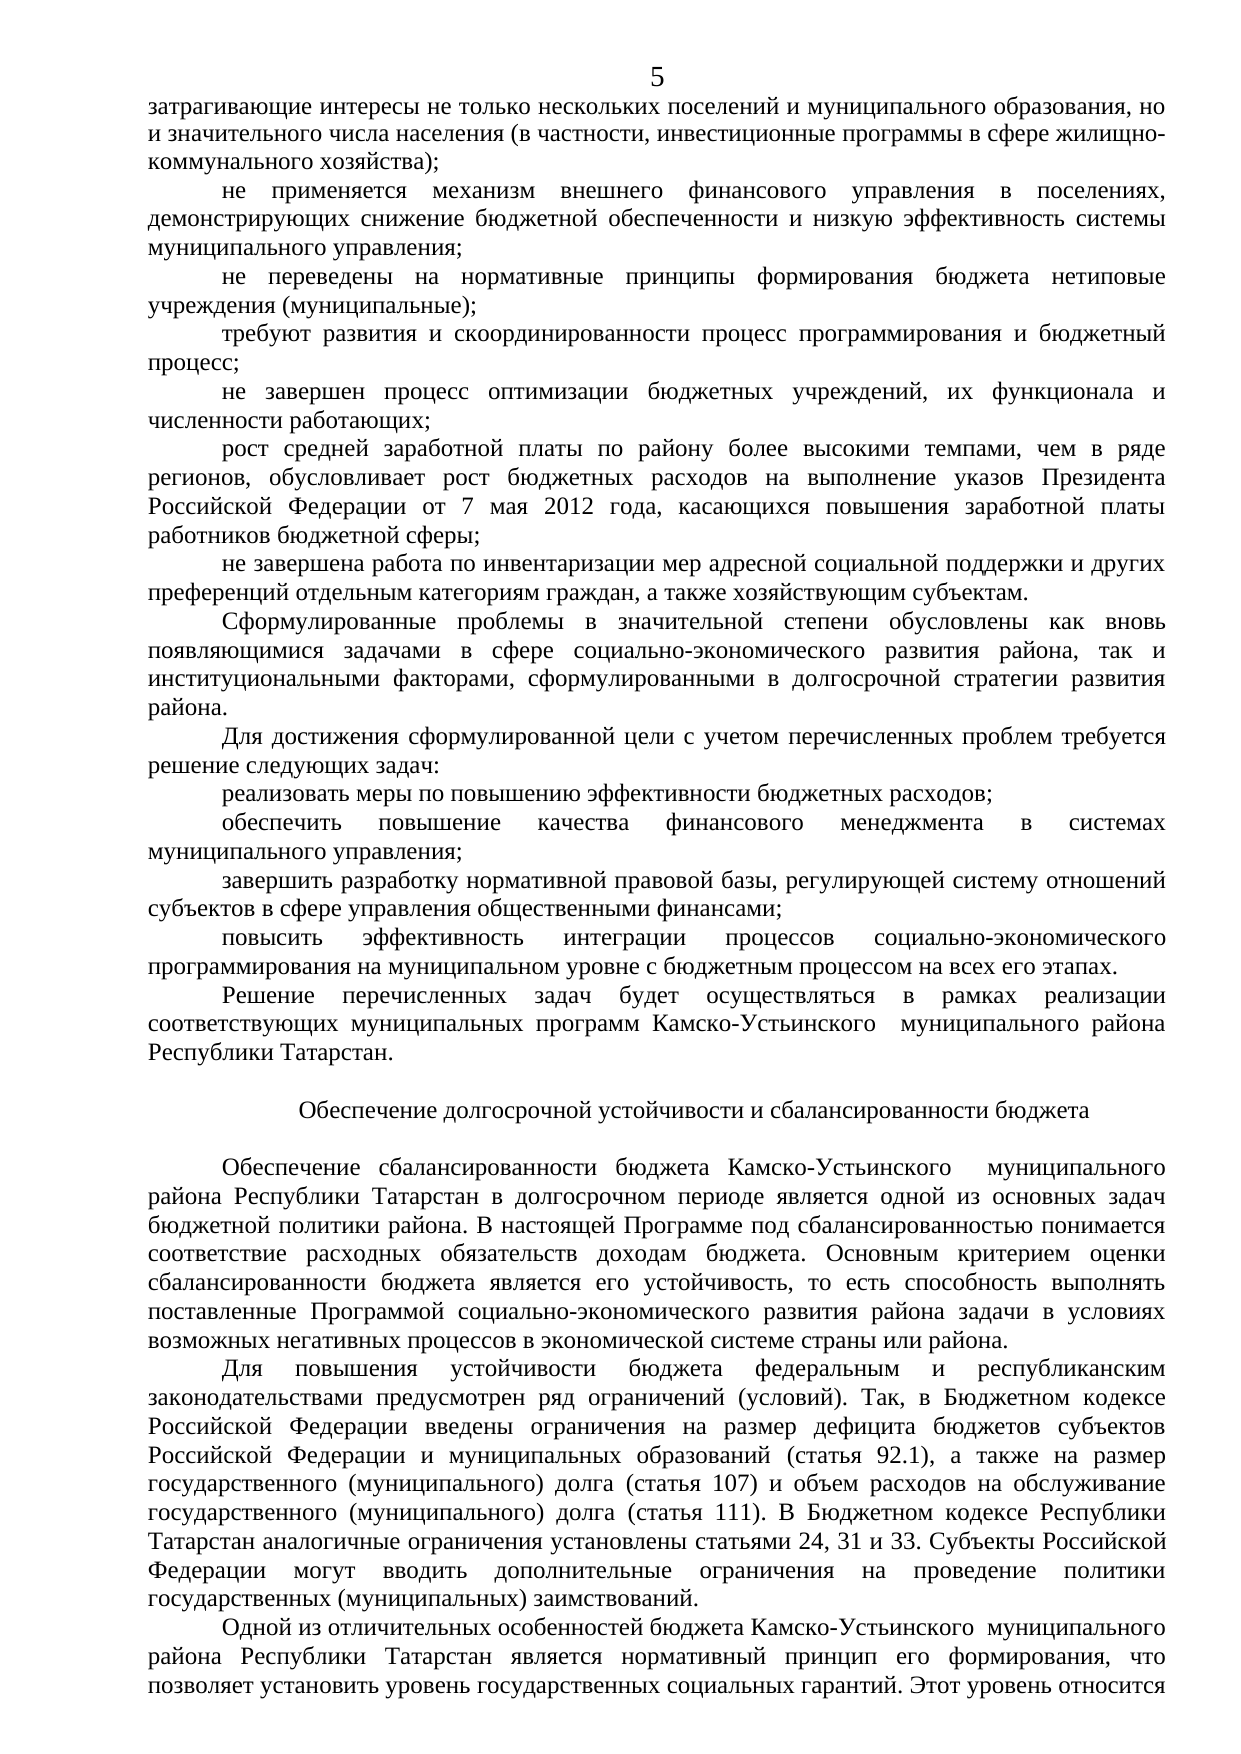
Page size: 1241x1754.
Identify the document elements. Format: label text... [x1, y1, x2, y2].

text повысить эффективность интеграции процессов социально-экономического программирования на муниципальном уровне с бюджетным процессом на всех его этапах. [148, 922, 1167, 980]
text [148, 93, 1167, 175]
text завершить разработку нормативной правовой базы, регулирующей систему отношений субъектов в сфере управления общественными финансами; [148, 865, 1167, 922]
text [148, 1612, 1167, 1698]
text не завершен процесс оптимизации бюджетных учреждений, их функционала и численности работающих; [148, 376, 1167, 433]
text Обеспечение долгосрочной устойчивости и сбалансированности бюджета [148, 1095, 1167, 1123]
text Решение перечисленных задач будет осуществляться в рамках реализации соответствующих муниципальных программ Камско-Устьинского муниципального района Республики Татарстан. [148, 980, 1167, 1066]
text не завершена работа по инвентаризации мер адресной социальной поддержки и других преференций отдельным категориям граждан, а также хозяйствующим субъектам. [148, 548, 1167, 606]
text Обеспечение сбалансированности бюджета Камско-Устьинского муниципального района Республики Татарстан в долгосрочном периоде является одной из основных задач бюджетной политики района. В настоящей Программе под сбалансированностью понимается соответствие расходных обязательств доходам бюджета. Основным критерием оценки сбалансированности бюджета является его устойчивость, то есть способность выполнять поставленные Программой социально-экономического развития района задачи в условиях возможных негативных процессов в экономической системе страны или района. [148, 1152, 1167, 1353]
text Для повышения устойчивости бюджета федеральным и республиканским законодательствами предусмотрен ряд ограничений (условий). Так, в Бюджетном кодексе Российской Федерации введены ограничения на размер дефицита бюджетов субъектов Российской Федерации и муниципальных образований (статья 92.1), а также на размер государственного (муниципального) долга (статья 107) и объем расходов на обслуживание государственного (муниципального) долга (статья 111). В Бюджетном кодексе Республики Татарстан аналогичные ограничения установлены статьями 24, 31 и 33. Субъекты Российской Федерации могут вводить дополнительные ограничения на проведение политики государственных (муниципальных) заимствований. [148, 1353, 1167, 1612]
text не переведены на нормативные принципы формирования бюджета нетиповые учреждения (муниципальные); [148, 261, 1167, 318]
text требуют развития и скоординированности процесс программирования и бюджетный процесс; [148, 318, 1167, 376]
text не применяется механизм внешнего финансового управления в поселениях, демонстрирующих снижение бюджетной обеспеченности и низкую эффективность системы муниципального управления; [148, 175, 1167, 261]
text рост средней заработной платы по району более высокими темпами, чем в ряде регионов, обусловливает рост бюджетных расходов на выполнение указов Президента Российской Федерации от 7 мая 2012 года, касающихся повышения заработной платы работников бюджетной сферы; [148, 433, 1167, 548]
text обеспечить повышение качества финансового менеджмента в системах муниципального управления; [148, 807, 1167, 865]
text реализовать меры по повышению эффективности бюджетных расходов; [148, 778, 1167, 807]
text Для достижения сформулированной цели с учетом перечисленных проблем требуется решение следующих задач: [148, 721, 1167, 778]
text Сформулированные проблемы в значительной степени обусловлены как вновь появляющимися задачами в сфере социально-экономического развития района, так и институциональными факторами, сформулированными в долгосрочной стратегии развития района. [148, 606, 1167, 721]
